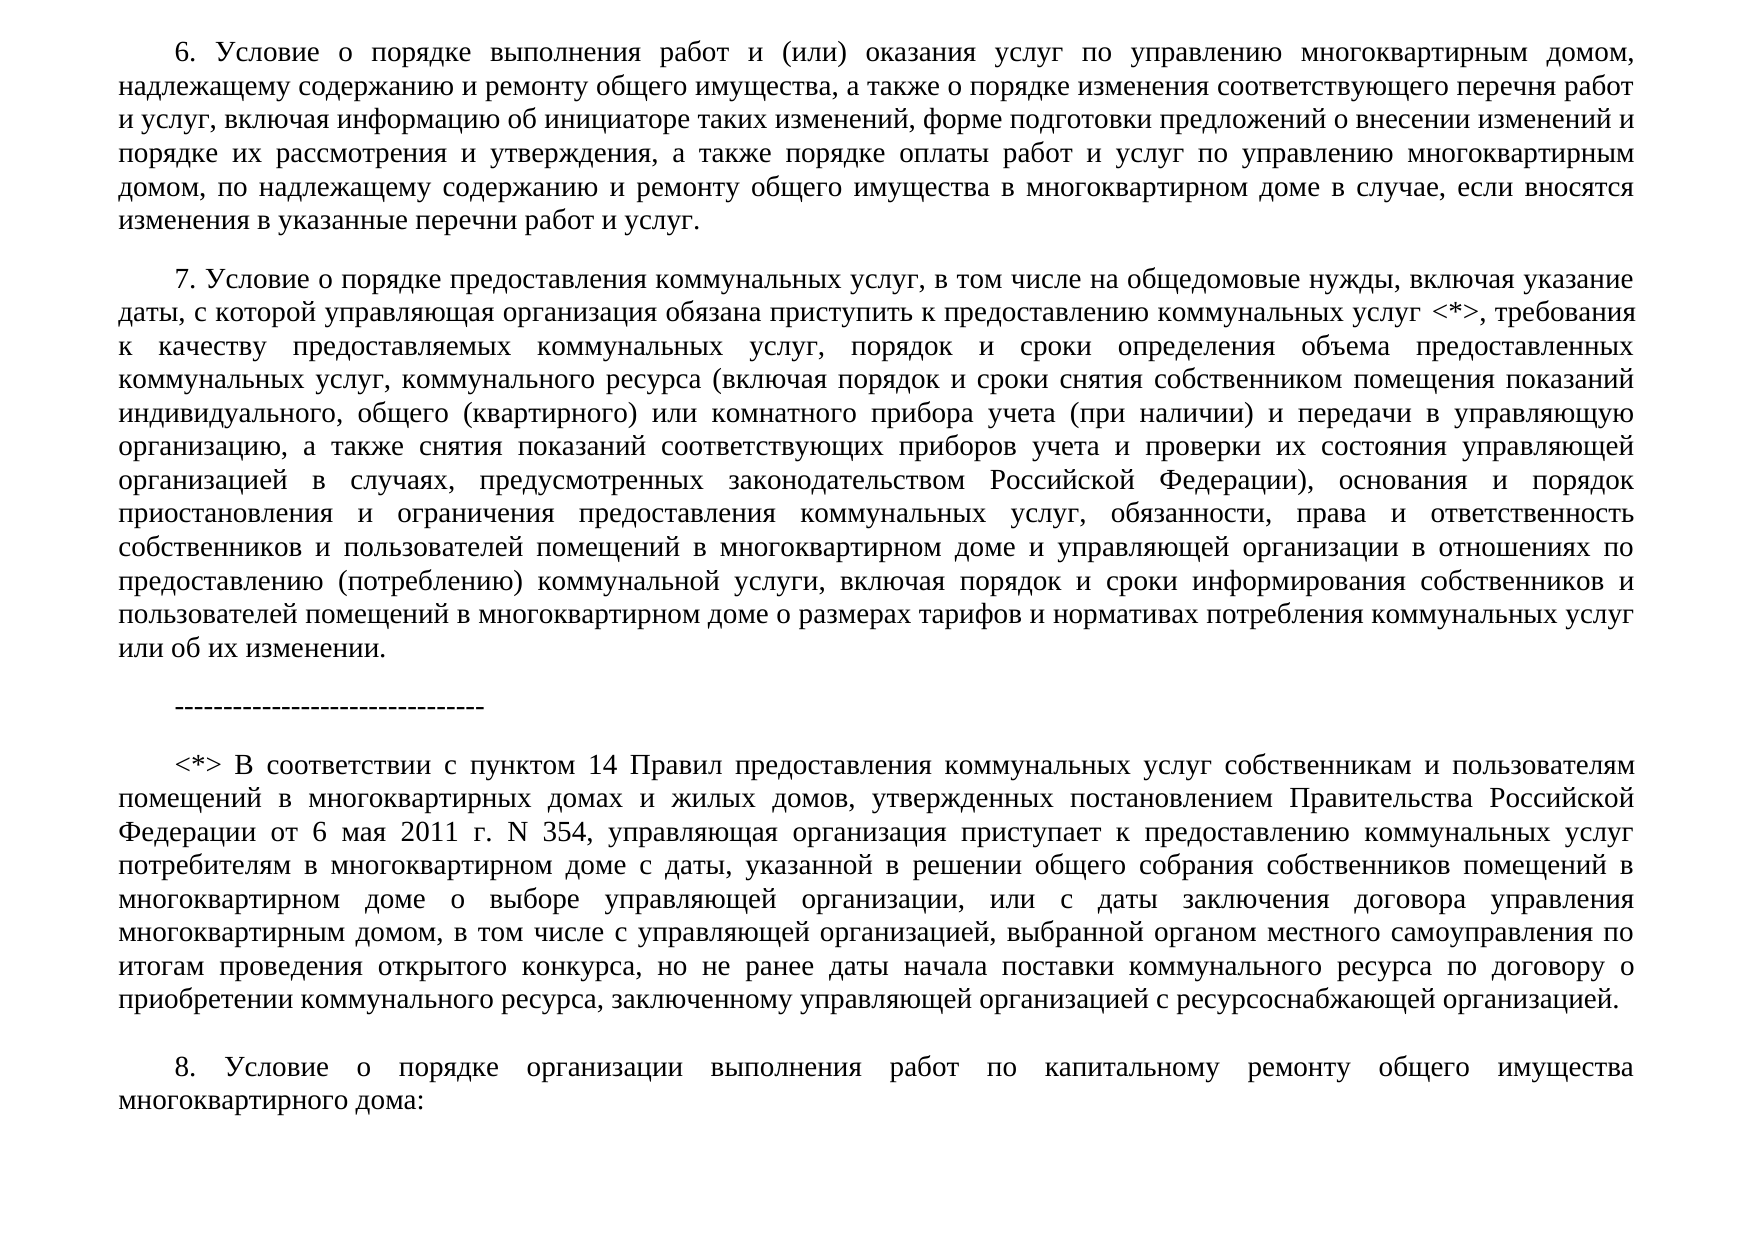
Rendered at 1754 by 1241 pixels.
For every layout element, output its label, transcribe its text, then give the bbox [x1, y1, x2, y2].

text 6. Условие о порядке выполнения работ и (или) оказания услуг по управлению многоквартирным домом, надлежащему содержанию и ремонту общего имущества, а также о порядке изменения соответствующего перечня работ и услуг, включая информацию об инициаторе таких изменений, форме подготовки предложений о внесении изменений и порядке их рассмотрения и утверждения, а также порядке оплаты работ и услуг по управлению многоквартирным домом, по надлежащему содержанию и ремонту общего имущества в многоквартирном доме в случае, если вносятся изменения в указанные перечни работ и услуг. [118, 34, 1636, 236]
text <*> В соответствии с пунктом 14 Правил предоставления коммунальных услуг собственникам и пользователям помещений в многоквартирных домах и жилых домов, утвержденных постановлением Правительства Российской Федерации от 6 мая 2011 г. N 354, управляющая организация приступает к предоставлению коммунальных услуг потребителям в многоквартирном доме с даты, указанной в решении общего собрания собственников помещений в многоквартирном доме о выборе управляющей организации, или с даты заключения договора управления многоквартирным домом, в том числе с управляющей организацией, выбранной органом местного самоуправления по итогам проведения открытого конкурса, но не ранее даты начала поставки коммунального ресурса по договору о приобретении коммунального ресурса, заключенному управляющей организацией с ресурсоснабжающей организацией. [118, 747, 1636, 1015]
text -------------------------------- [118, 688, 1636, 722]
text 7. Условие о порядке предоставления коммунальных услуг, в том числе на общедомовые нужды, включая указание даты, с которой управляющая организация обязана приступить к предоставлению коммунальных услуг <*>, требования к качеству предоставляемых коммунальных услуг, порядок и сроки определения объема предоставленных коммунальных услуг, коммунального ресурса (включая порядок и сроки снятия собственником помещения показаний индивидуального, общего (квартирного) или комнатного прибора учета (при наличии) и передачи в управляющую организацию, а также снятия показаний соответствующих приборов учета и проверки их состояния управляющей организацией в случаях, предусмотренных законодательством Российской Федерации), основания и порядок приостановления и ограничения предоставления коммунальных услуг, обязанности, права и ответственность собственников и пользователей помещений в многоквартирном доме и управляющей организации в отношениях по предоставлению (потреблению) коммунальной услуги, включая порядок и сроки информирования собственников и пользователей помещений в многоквартирном доме о размерах тарифов и нормативах потребления коммунальных услуг или об их изменении. [118, 261, 1636, 663]
text 8. Условие о порядке организации выполнения работ по капитальному ремонту общего имущества многоквартирного дома: [118, 1049, 1636, 1116]
